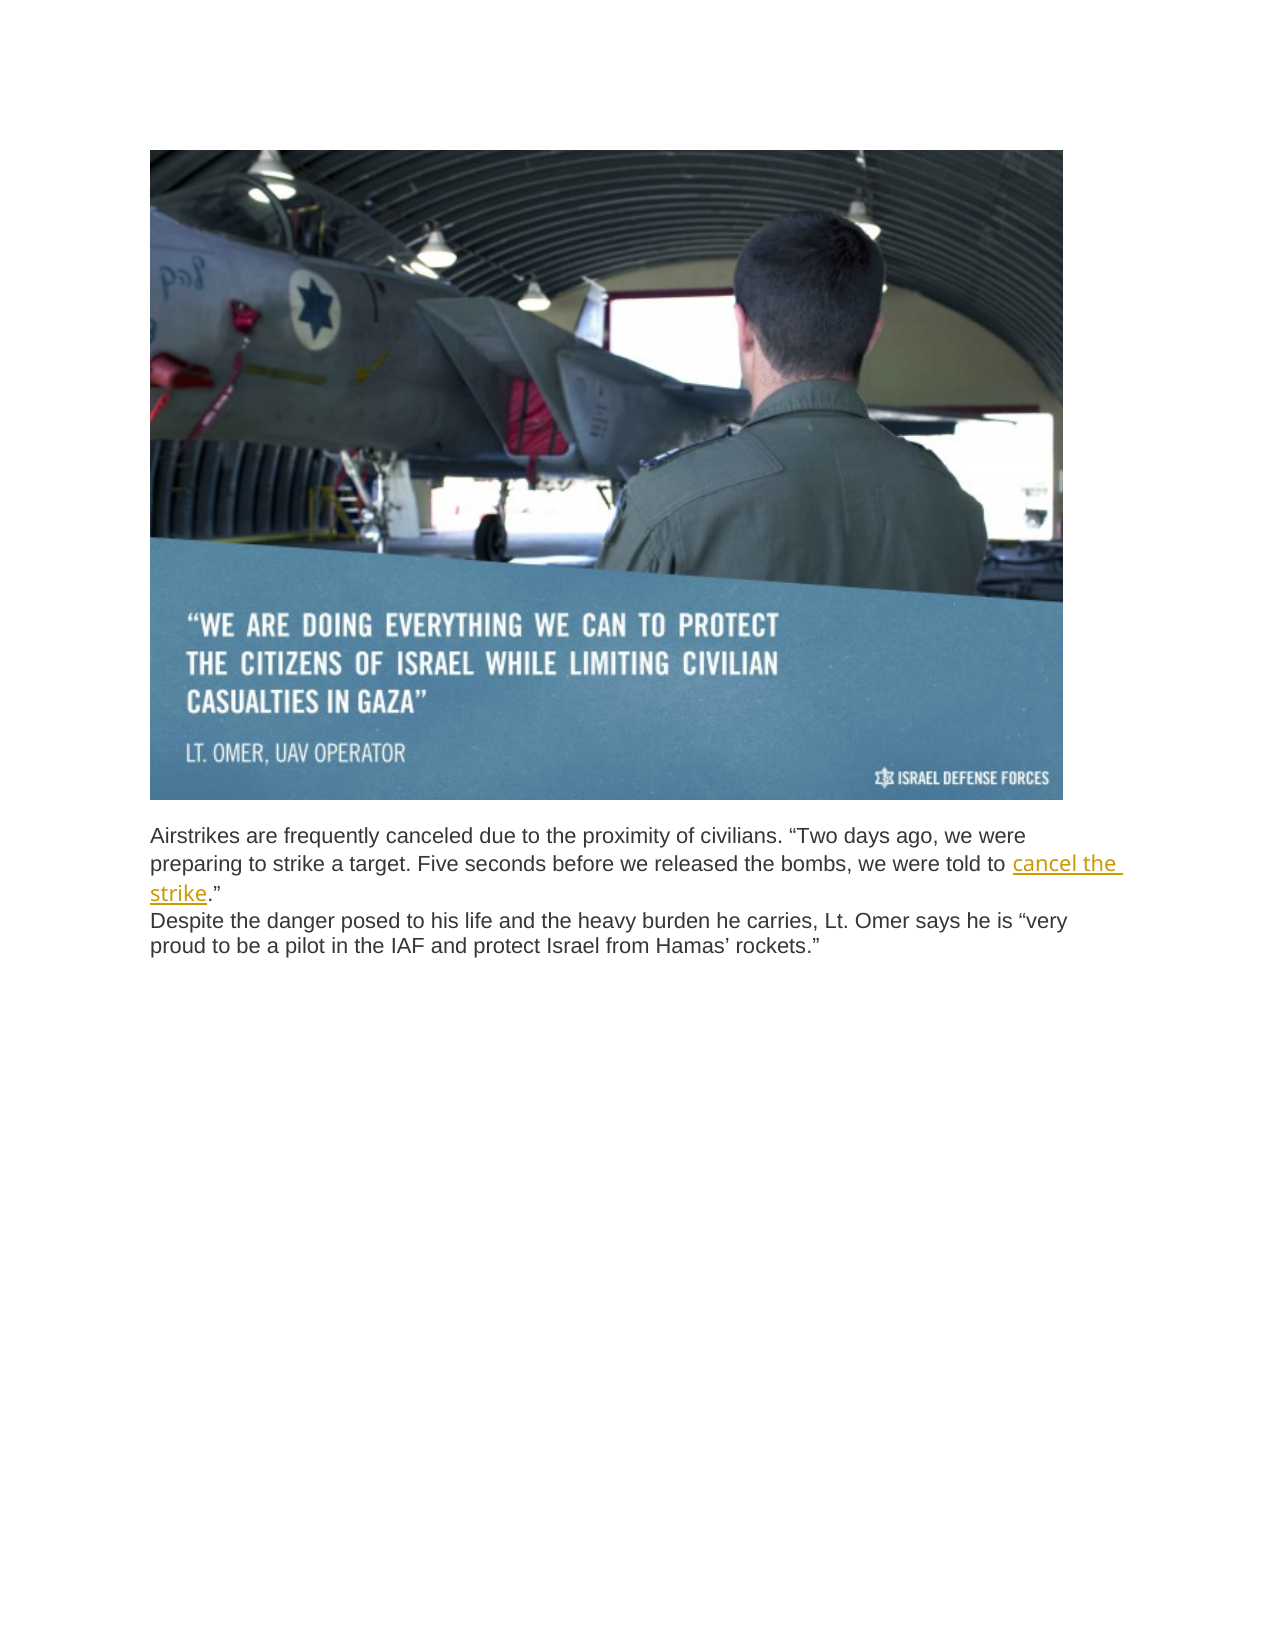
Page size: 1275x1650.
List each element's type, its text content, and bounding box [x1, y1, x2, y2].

picture [150, 150, 1063, 800]
text Airstrikes are frequently canceled due to the proximity of civilians. “Two days ago, we were preparing to strike a target. Five seconds before we released the bombs, we were told to cancel the strike.” [150, 823, 1125, 908]
text Despite the danger posed to his life and the heavy burden he carries, Lt. Omer says he is “very proud to be a pilot in the IAF and protect Israel from Hamas’ rockets.” [150, 908, 1125, 958]
